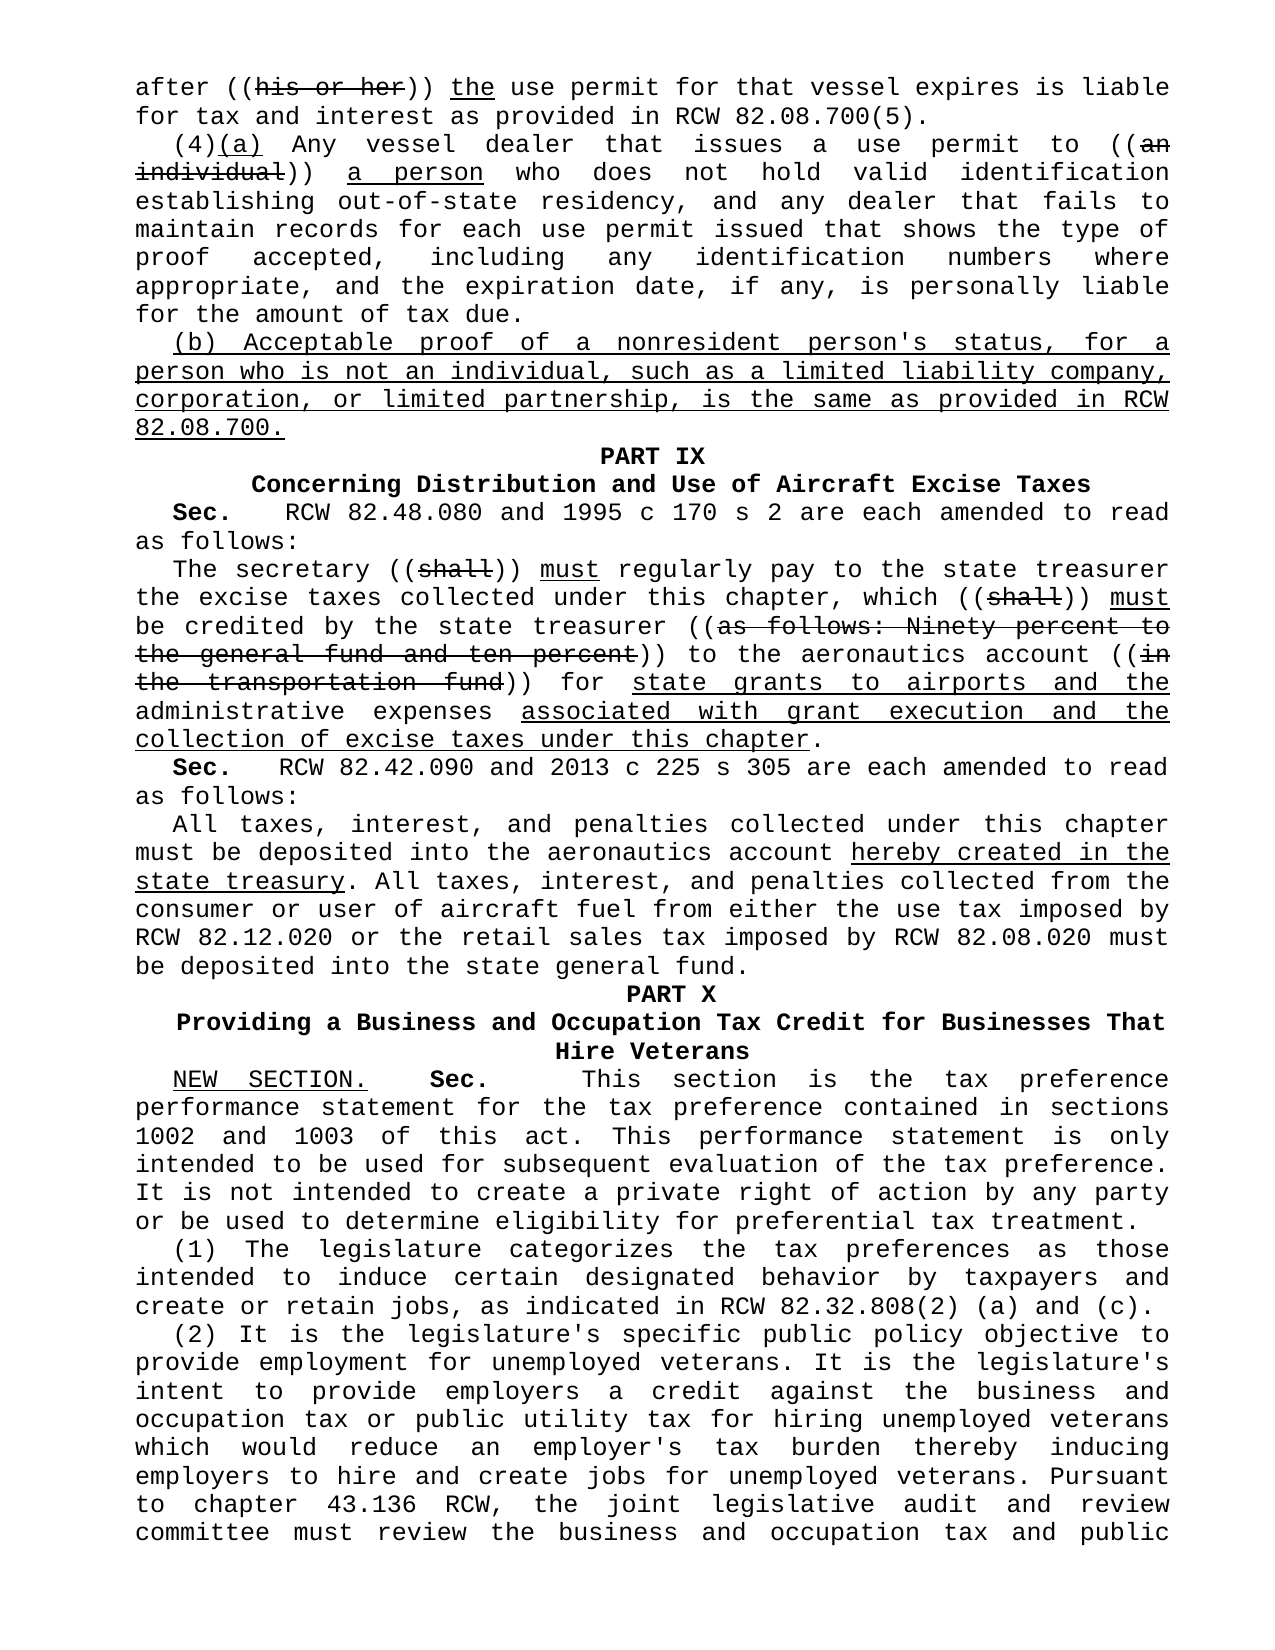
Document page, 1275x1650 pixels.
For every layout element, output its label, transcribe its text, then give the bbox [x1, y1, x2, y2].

text (4)(a) Any vessel dealer that issues a use permit to ((an individual)) a person who does not hold valid identification establishing out-of-state residency, and any dealer that fails to maintain records for each use permit issued that shows the type of proof accepted, including any identification numbers where appropriate, and the expiration date, if any, is personally liable for the amount of tax due. [135, 132, 1170, 330]
text Concerning Distribution and Use of Aircraft Excise Taxes [135, 472, 1170, 500]
text (b) Acceptable proof of a nonresident person's status, for a person who is not an individual, such as a limited liability company, corporation, or limited partnership, is the same as provided in RCW 82.08.700. [135, 330, 1170, 381]
text Sec. RCW 82.48.080 and 1995 c 170 s 2 are each amended to read as follows: [135, 500, 1170, 557]
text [135, 75, 1170, 132]
text (1) The legislature categorizes the tax preferences as those intended to induce certain designated behavior by taxpayers and create or retain jobs, as indicated in RCW 82.32.808(2) (a) and (c). [135, 1237, 1170, 1322]
text The secretary ((shall)) must regularly pay to the state treasurer the excise taxes collected under this chapter, which ((shall)) must be credited by the state treasurer ((as follows: Ninety percent to the general fund and ten percent)) to the aeronautics account ((in the transportation fund)) for state grants to airports and the administrative expenses associated with grant execution and the collection of excise taxes under this chapter. [135, 557, 1170, 755]
text (b) Acceptable proof of a nonresident person's status, for a person who is not an individual, such as a limited liability company, corporation, or limited partnership, is the same as provided in RCW 82.08.700. [135, 383, 1170, 443]
text PART IX [135, 443, 1170, 472]
text All taxes, interest, and penalties collected under this chapter must be deposited into the aeronautics account hereby created in the state treasury. All taxes, interest, and penalties collected from the consumer or user of aircraft fuel from either the use tax imposed by RCW 82.12.020 or the retail sales tax imposed by RCW 82.08.020 must be deposited into the state general fund. [135, 812, 1170, 982]
text Sec. RCW 82.42.090 and 2013 c 225 s 305 are each amended to read as follows: [135, 755, 1170, 812]
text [135, 1322, 1170, 1548]
text PART X [135, 982, 1170, 1010]
text Providing a Business and Occupation Tax Credit for Businesses That Hire Veterans [135, 1010, 1170, 1067]
text NEW SECTION. Sec. This section is the tax preference performance statement for the tax preference contained in sections 1002 and 1003 of this act. This performance statement is only intended to be used for subsequent evaluation of the tax preference. It is not intended to create a private right of action by any party or be used to determine eligibility for preferential tax treatment. [135, 1067, 1170, 1237]
